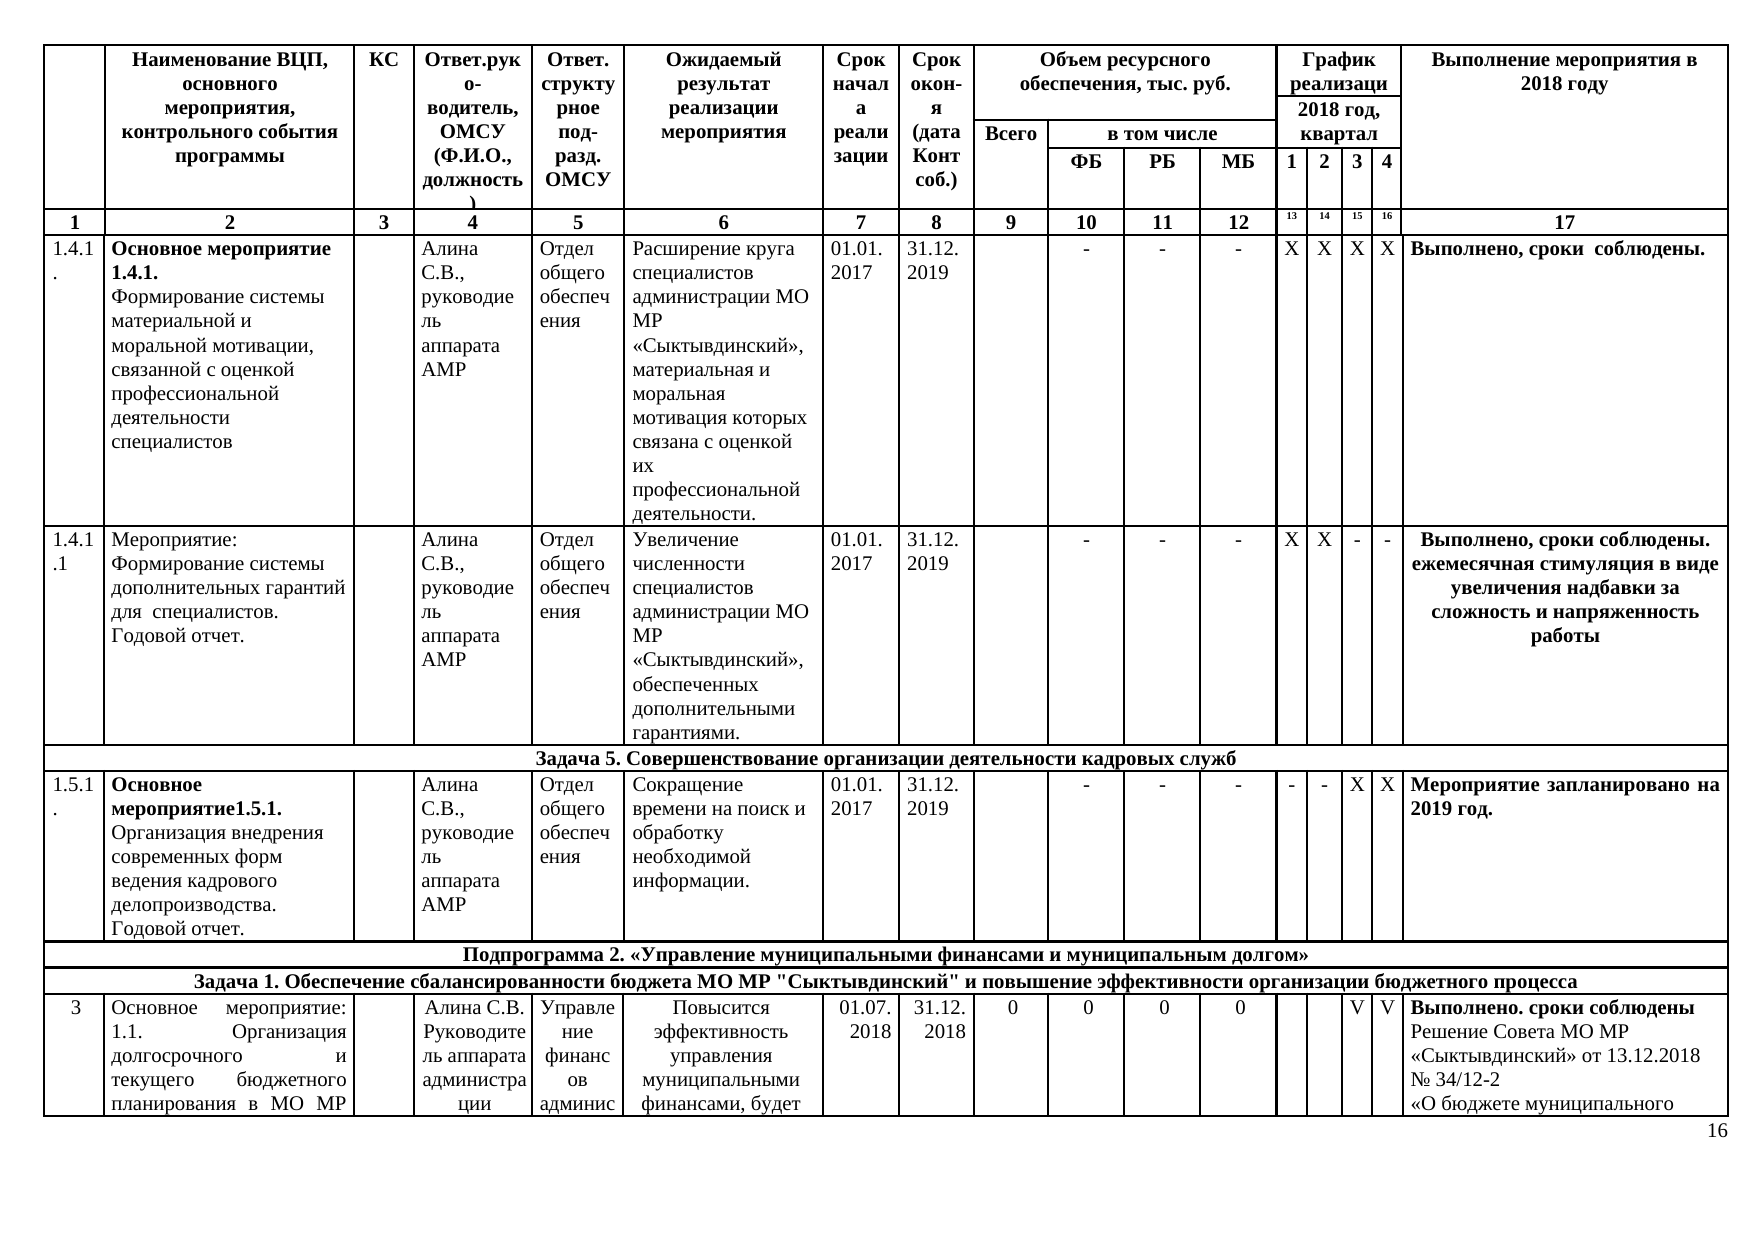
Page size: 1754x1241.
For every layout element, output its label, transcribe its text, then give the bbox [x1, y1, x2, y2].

table_cell - [1308, 772, 1341, 940]
table_cell 5 [533, 210, 623, 234]
table_cell Алина С.В., руководиель аппарата АМР [415, 236, 531, 525]
table_cell - [1201, 772, 1275, 940]
table_cell Мероприятие: Формирование системы дополнительных гарантий для специалистов. Годовой отчет. [105, 527, 353, 744]
table_cell Управление финансов администрации МО МР «Сыктывдинский" далее – Управление финансов [533, 995, 622, 1115]
table_cell 01.01.2017 [824, 772, 898, 940]
table_cell 3 [45, 995, 103, 1115]
table_cell - [1278, 772, 1306, 940]
table_cell 31.12.2019 [900, 527, 973, 744]
table_cell [975, 236, 1047, 525]
table_header [45, 46, 104, 208]
table_header КС [355, 46, 413, 208]
table_cell 9 [975, 210, 1047, 234]
table_cell Х [1343, 236, 1371, 525]
table_cell [355, 236, 413, 525]
table_cell [355, 995, 413, 1115]
table_cell - [1125, 527, 1199, 744]
table_cell [1308, 995, 1341, 1115]
table_cell - [1201, 527, 1275, 744]
table_cell 11 [1125, 210, 1199, 234]
table_cell - [1049, 772, 1123, 940]
table_cell 01.01.2017 [824, 236, 898, 525]
table_cell Расширение круга специалистов администрации МО МР «Сыктывдинский», материальная и моральная мотивация которых связана с оценкой их профессиональной деятельности. [625, 236, 822, 525]
table_cell 15 [1343, 210, 1371, 234]
table_cell 2018 год, квартал [1278, 97, 1400, 147]
table_cell [355, 772, 413, 940]
table_cell Всего [975, 121, 1047, 208]
table_cell 16 [1373, 210, 1400, 234]
table_cell 3 [355, 210, 413, 234]
table_cell 31.12.2019 [900, 236, 973, 525]
table_cell 1 [45, 210, 104, 234]
table_cell 2 [106, 210, 353, 234]
table_cell Х [1373, 772, 1402, 940]
table_cell Задача 1. Обеспечение сбалансированности бюджета МО МР "Сыктывдинский" и повышение эффективности организации бюджетного процесса [45, 969, 1727, 993]
table_cell Алина С.В., руководиель аппарата АМР [415, 527, 531, 744]
table_cell - [1049, 236, 1123, 525]
table_cell - [1373, 527, 1402, 744]
table_cell [1278, 995, 1306, 1115]
table_cell Х [1308, 527, 1341, 744]
table_cell Основное мероприятие1.5.1. Организация внедрения современных форм ведения кадрового делопроизводства. Годовой отчет. [105, 772, 353, 940]
table_cell 1.4.1.1 [45, 527, 103, 744]
table_cell 14 [1308, 210, 1341, 234]
table_cell Х [1308, 236, 1341, 525]
table_cell [975, 772, 1047, 940]
table_cell ФБ [1049, 149, 1123, 208]
table_cell Отдел общего обеспечения [533, 236, 623, 525]
table_cell Задача 5. Совершенствование организации деятельности кадровых служб [45, 746, 1727, 770]
table_header Срок начала реализации [824, 46, 898, 208]
table_cell Сокращение времени на поиск и обработку необходимой информации. [625, 772, 822, 940]
table_cell МБ [1201, 149, 1275, 208]
table_cell Х [1278, 527, 1306, 744]
table_cell 7 [824, 210, 898, 234]
table_cell Х [1278, 236, 1306, 525]
table_header Объем ресурсного обеспечения, тыс. руб. [975, 46, 1275, 118]
table_cell 3 [1343, 149, 1371, 208]
table_cell 31.12.2019 [900, 772, 973, 940]
table_cell Основное мероприятие: 1.1. Организация долгосрочного и текущего бюджетного планирования в МО МР "Сыктывдинский" [105, 995, 353, 1115]
table_cell 12 [1201, 210, 1275, 234]
table_cell 1 [1278, 149, 1306, 208]
table_cell 2 [1308, 149, 1341, 208]
table_cell Выполнено, сроки соблюдены. ежемесячная стимуляция в виде увеличения надбавки за сложность и напряженность работы [1404, 527, 1727, 744]
table_cell Отдел общего обеспечения [533, 772, 623, 940]
table_cell - [1343, 527, 1371, 744]
table_cell V [1343, 995, 1371, 1115]
table_cell [355, 527, 413, 744]
table_cell Выполнено, сроки соблюдены. [1404, 236, 1727, 525]
table_header Ответ. структурное под-разд. ОМСУ [533, 46, 623, 208]
table_header Наименование ВЦП, основного мероприятия, контрольного события программы [106, 46, 353, 208]
table_cell 13 [1278, 210, 1306, 234]
table_cell Основное мероприятие 1.4.1. Формирование системы материальной и моральной мотивации, связанной с оценкой профессиональной деятельности специалистов [105, 236, 353, 525]
table_cell 0 [975, 995, 1047, 1115]
table_cell Х [1343, 772, 1371, 940]
table_cell 6 [625, 210, 822, 234]
table_cell в том числе [1049, 121, 1275, 147]
table_cell - [1125, 772, 1199, 940]
table_cell 0 [1049, 995, 1123, 1115]
table_cell 1.5.1. [45, 772, 103, 940]
table_cell 1.4.1. [45, 236, 103, 525]
table_cell 0 [1125, 995, 1199, 1115]
table_cell 31.12.2018 [900, 995, 973, 1115]
table_header Срок окон-я (дата Конт соб.) [900, 46, 973, 208]
table_header Выполнение мероприятия в 2018 году [1402, 46, 1727, 208]
table_cell РБ [1125, 149, 1199, 208]
table_cell 8 [900, 210, 973, 234]
table_header График реализаци [1278, 46, 1400, 94]
table_cell Алина С.В. Руководитель аппарата администрации [415, 995, 531, 1115]
table_cell 01.07.2018 [824, 995, 898, 1115]
table_cell 01.01.2017 [824, 527, 898, 744]
table_cell [975, 527, 1047, 744]
table_cell Алина С.В., руководиель аппарата АМР [415, 772, 531, 940]
table_cell 10 [1049, 210, 1123, 234]
table_cell V [1373, 995, 1402, 1115]
table_cell Мероприятие запланировано на 2019 год. [1404, 772, 1727, 940]
table_cell Отдел общего обеспечения [533, 527, 623, 744]
table_cell Увеличение численности специалистов администрации МО МР «Сыктывдинский», обеспеченных дополнительными гарантиями. [625, 527, 822, 744]
table_cell 4 [415, 210, 531, 234]
table_cell - [1049, 527, 1123, 744]
table_cell Подпрограмма 2. «Управление муниципальными финансами и муниципальным долгом» [45, 943, 1727, 966]
table_cell 17 [1402, 210, 1727, 234]
table_cell Х [1373, 236, 1402, 525]
table_header Ожидаемый результат реализации мероприятия [625, 46, 822, 208]
table_cell 4 [1373, 149, 1400, 208]
table_header Ответ.руко-водитель, ОМСУ (Ф.И.О., должность) [415, 46, 531, 208]
table_cell - [1201, 236, 1275, 525]
table_cell 0 [1201, 995, 1275, 1115]
table_cell - [1125, 236, 1199, 525]
